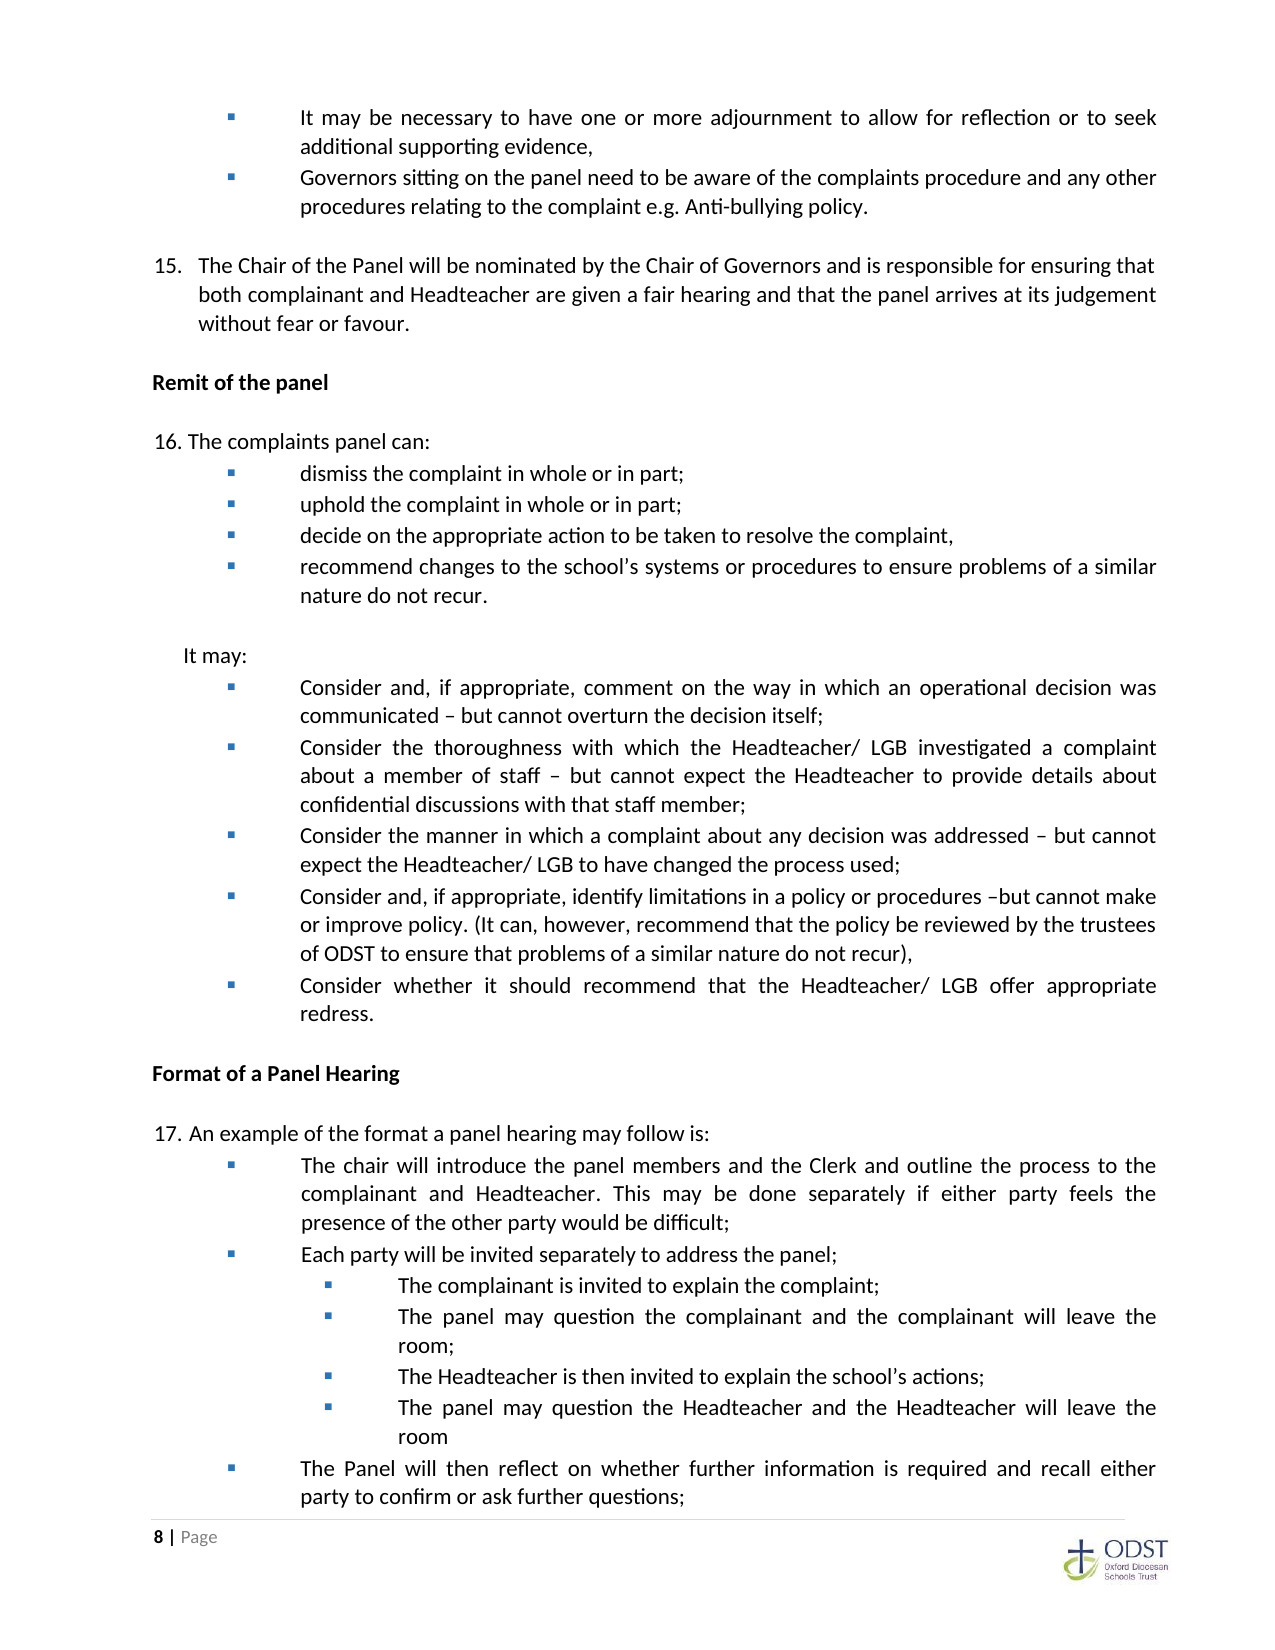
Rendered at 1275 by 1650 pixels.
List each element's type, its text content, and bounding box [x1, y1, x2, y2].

picture [1061, 1530, 1185, 1586]
list uphold the complaint in whole or in part; [226, 490, 1158, 518]
list recommend changes to the school’s systems or procedures to ensure problems of a similar nature do not recur. [226, 552, 1158, 609]
list The panel may question the Headteacher and the Headteacher will leave the room [323, 1393, 1158, 1450]
list Consider and, if appropriate, identify limitations in a policy or procedures –but cannot make or improve policy. (It can, however, recommend that the policy be reviewed by the trustees of ODST to ensure that problems of a similar nature do not recur), [226, 882, 1158, 967]
subtitle Remit of the panel [152, 368, 991, 396]
text 17. An example of the format a panel hearing may follow is: [153, 1119, 1158, 1147]
list The Headteacher is then invited to explain the school’s actions; [323, 1362, 1158, 1390]
list The Panel will then reflect on whether further information is required and recall either party to confirm or ask further questions; [226, 1454, 1158, 1511]
list The Chair of the Panel will be nominated by the Chair of Governors and is responsible for ensuring that both complainant and Headteacher are given a fair hearing and that the panel arrives at its judgement without fear or favour. [153, 251, 1158, 337]
list dismiss the complaint in whole or in part; [226, 459, 1158, 487]
subtitle Format of a Panel Hearing [152, 1059, 991, 1087]
list The panel may question the complainant and the complainant will leave the room; [323, 1302, 1158, 1359]
list decide on the appropriate action to be taken to resolve the complaint, [226, 521, 1158, 549]
list The chair will introduce the panel members and the Clerk and outline the process to the complainant and Headteacher. This may be done separately if either party feels the presence of the other party would be difficult; [226, 1151, 1158, 1236]
list Consider the thoroughness with which the Headteacher/ LGB investigated a complaint about a member of staff – but cannot expect the Headteacher to provide details about confidential discussions with that staff member; [226, 733, 1158, 818]
list It may be necessary to have one or more adjournment to allow for reflection or to seek additional supporting evidence, [226, 103, 1158, 160]
list Consider and, if appropriate, comment on the way in which an operational decision was communicated – but cannot overturn the decision itself; [226, 673, 1158, 729]
list Consider whether it should recommend that the Headteacher/ LGB offer appropriate redress. [226, 971, 1158, 1028]
list Governors sitting on the panel need to be aware of the complaints procedure and any other procedures relating to the complaint e.g. Anti-bullying policy. [226, 163, 1158, 220]
list Consider the manner in which a complaint about any decision was addressed – but cannot expect the Headteacher/ LGB to have changed the process used; [226, 822, 1158, 878]
text It may: [183, 641, 1158, 669]
list The complainant is invited to explain the complaint; [323, 1271, 1158, 1299]
text 16. The complaints panel can: [153, 427, 1158, 455]
list Each party will be invited separately to address the panel; [226, 1240, 1158, 1268]
